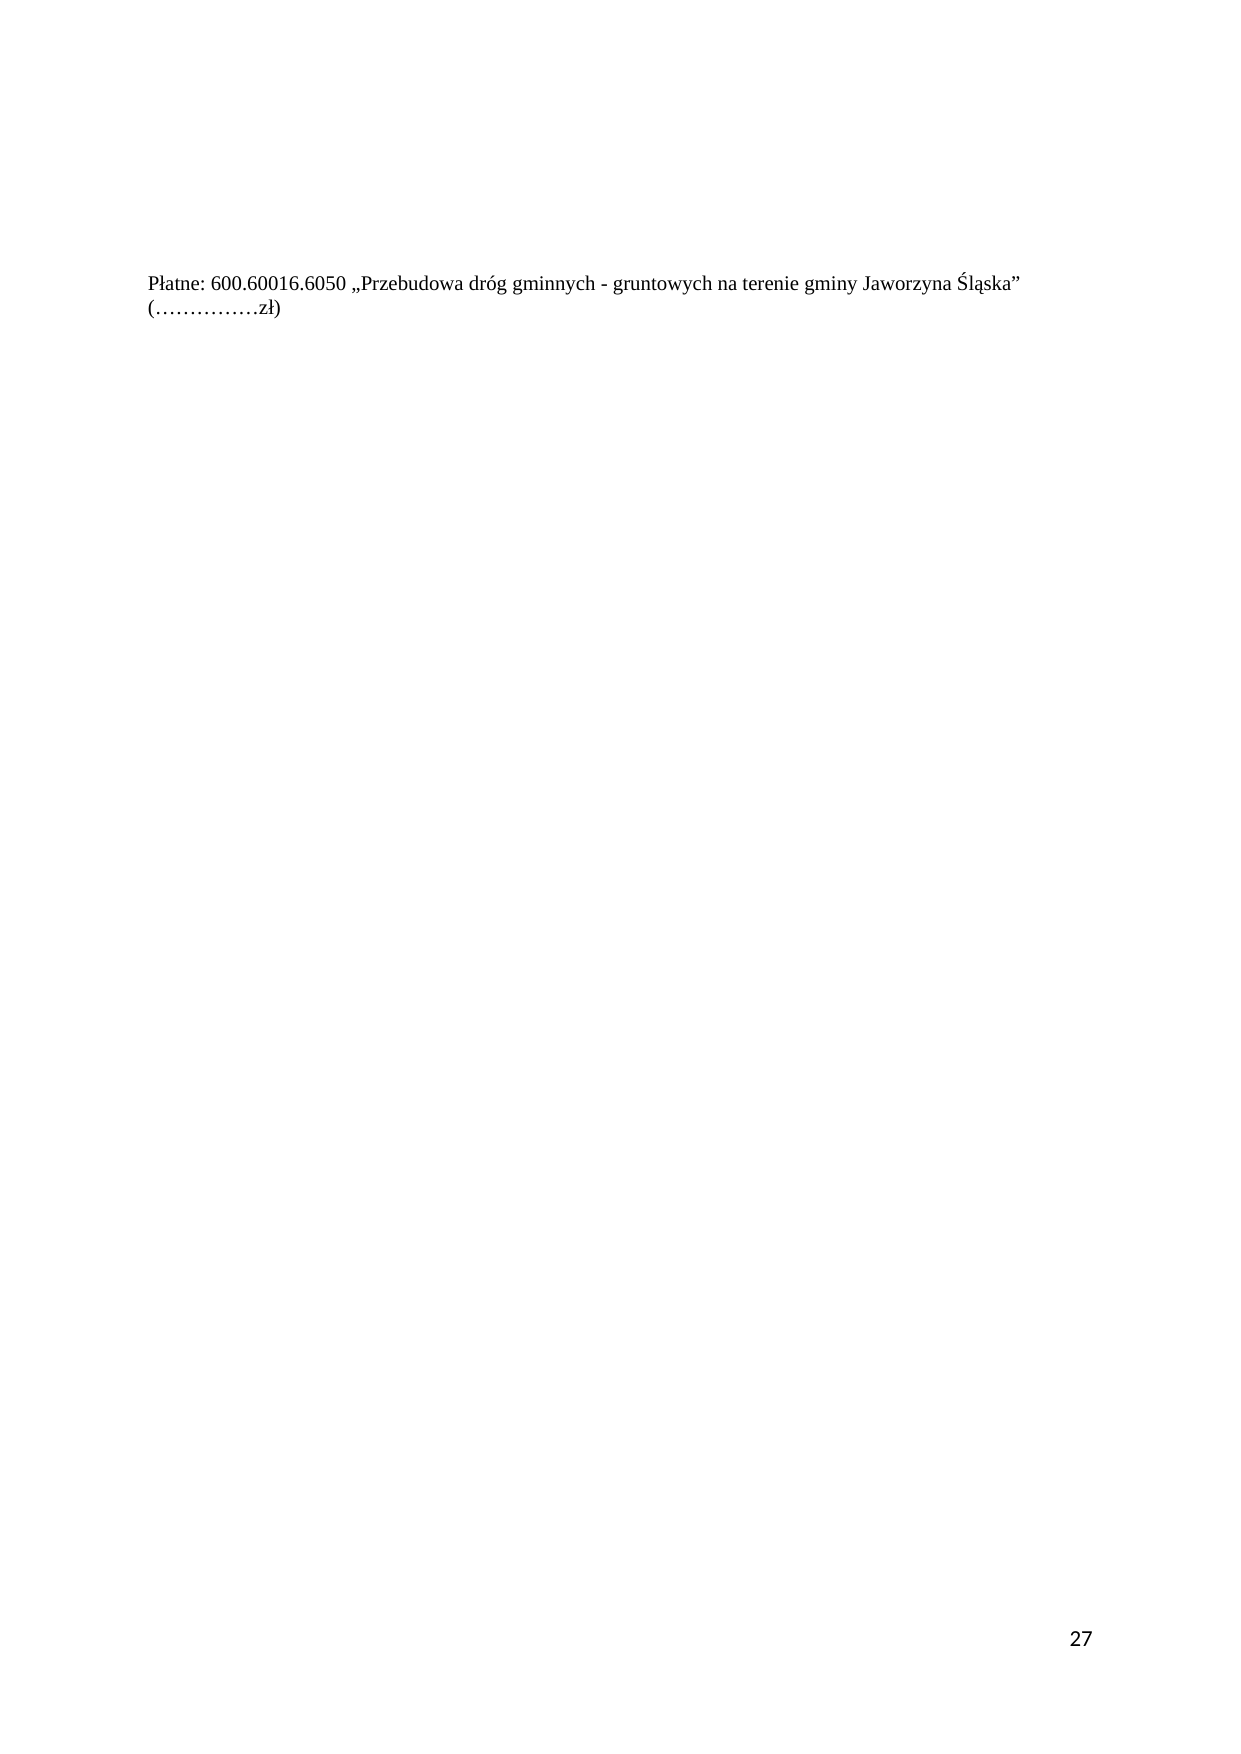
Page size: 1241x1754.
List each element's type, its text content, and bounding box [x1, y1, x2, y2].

text Płatne: 600.60016.6050 „Przebudowa dróg gminnych - gruntowych na terenie gminy Jaworzyna Śląska” (……………zł)Przetwarzanie danych. [148, 271, 1092, 319]
